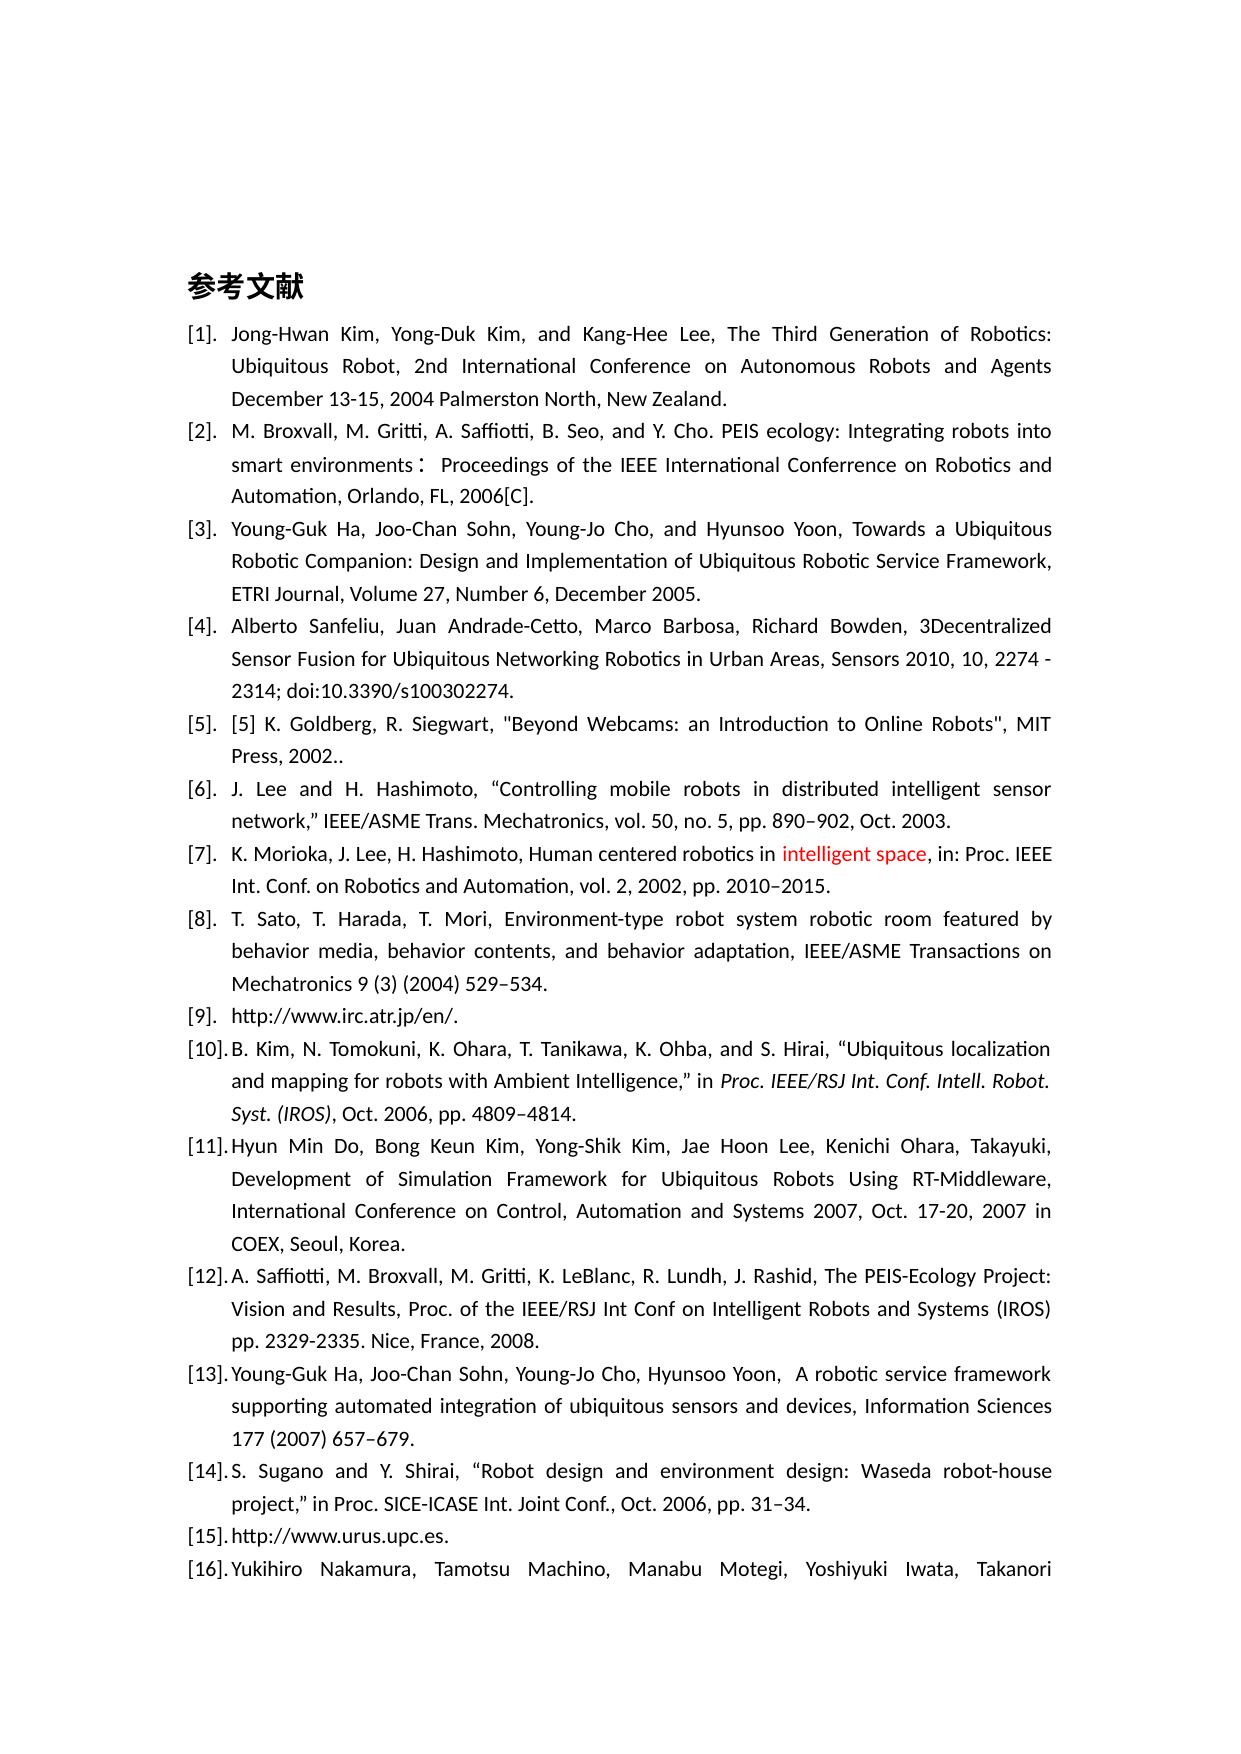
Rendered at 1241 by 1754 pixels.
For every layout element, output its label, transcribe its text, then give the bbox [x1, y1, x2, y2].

list B. Kim, N. Tomokuni, K. Ohara, T. Tanikawa, K. Ohba, and S. Hirai, “Ubiquitous localization and mapping for robots with Ambient Intelligence,” in Proc. IEEE/RSJ Int. Conf. Intell. Robot. Syst. (IROS), Oct. 2006, pp. 4809–4814. [187, 1032, 1053, 1129]
list T. Sato, T. Harada, T. Mori, Environment-type robot system robotic room featured by behavior media, behavior contents, and behavior adaptation, IEEE/ASME Transactions on Mechatronics 9 (3) (2004) 529–534. [187, 902, 1053, 999]
list Jong-Hwan Kim, Yong-Duk Kim, and Kang-Hee Lee, The Third Generation of Robotics: Ubiquitous Robot, 2nd International Conference on Autonomous Robots and Agents December 13-15, 2004 Palmerston North, New Zealand. [187, 317, 1053, 414]
list J. Lee and H. Hashimoto, “Controlling mobile robots in distributed intelligent sensor network,” IEEE/ASME Trans. Mechatronics, vol. 50, no. 5, pp. 890–902, Oct. 2003. [187, 772, 1053, 837]
list S. Sugano and Y. Shirai, “Robot design and environment design: Waseda robot-house project,” in Proc. SICE-ICASE Int. Joint Conf., Oct. 2006, pp. 31–34. [187, 1454, 1053, 1519]
list [5] K. Goldberg, R. Siegwart, "Beyond Webcams: an Introduction to Online Robots", MIT Press, 2002.. [187, 707, 1053, 772]
list A. Saffiotti, M. Broxvall, M. Gritti, K. LeBlanc, R. Lundh, J. Rashid, The PEIS-Ecology Project: Vision and Results, Proc. of the IEEE/RSJ Int Conf on Intelligent Robots and Systems (IROS) pp. 2329-2335. Nice, France, 2008. [187, 1259, 1053, 1357]
list Hyun Min Do, Bong Keun Kim, Yong-Shik Kim, Jae Hoon Lee, Kenichi Ohara, Takayuki, Development of Simulation Framework for Ubiquitous Robots Using RT-Middleware, International Conference on Control, Automation and Systems 2007, Oct. 17-20, COEX, Seoul, Korea. [187, 1129, 1053, 1259]
list Alberto Sanfeliu, Juan Andrade-Cetto, Marco Barbosa, Richard Bowden, 3Decentralized Sensor Fusion for Ubiquitous Networking Robotics in Urban Areas, Sensors 2010, 10, 2274 - 2314; doi:10.3390/s100302274. [187, 609, 1053, 707]
list http://www.urus.upc.es. [187, 1519, 1053, 1552]
list http://www.irc.atr.jp/en/. [187, 999, 1053, 1032]
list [187, 1552, 1053, 1584]
text 参考文献 [187, 252, 1053, 317]
list Young-Guk Ha, Joo-Chan Sohn, Young-Jo Cho, Hyunsoo Yoon, A robotic service framework supporting automated integration of ubiquitous sensors and devices, Information Sciences 177 (2007) 657–679. [187, 1357, 1053, 1454]
list K. Morioka, J. Lee, H. Hashimoto, Human centered robotics in intelligent space, in: Proc. IEEE Int. Conf. on Robotics and Automation, vol. 2, 2002, pp. 2010–2015. [187, 837, 1053, 902]
list Young-Guk Ha, Joo-Chan Sohn, Young-Jo Cho, and Hyunsoo Yoon, Towards a Ubiquitous Robotic Companion: Design and Implementation of Ubiquitous Robotic Service Framework, ETRI Journal, Volume 27, Number 6, December 2005. [187, 512, 1053, 609]
list M. Broxvall, M. Gritti, A. Saffiotti, B. Seo, and Y. Cho. PEIS ecology: Integrating robots into smart environments：Proceedings of the IEEE International Conferrence on Robotics and Automation, Orlando, FL, 2006[C]. [187, 414, 1053, 512]
